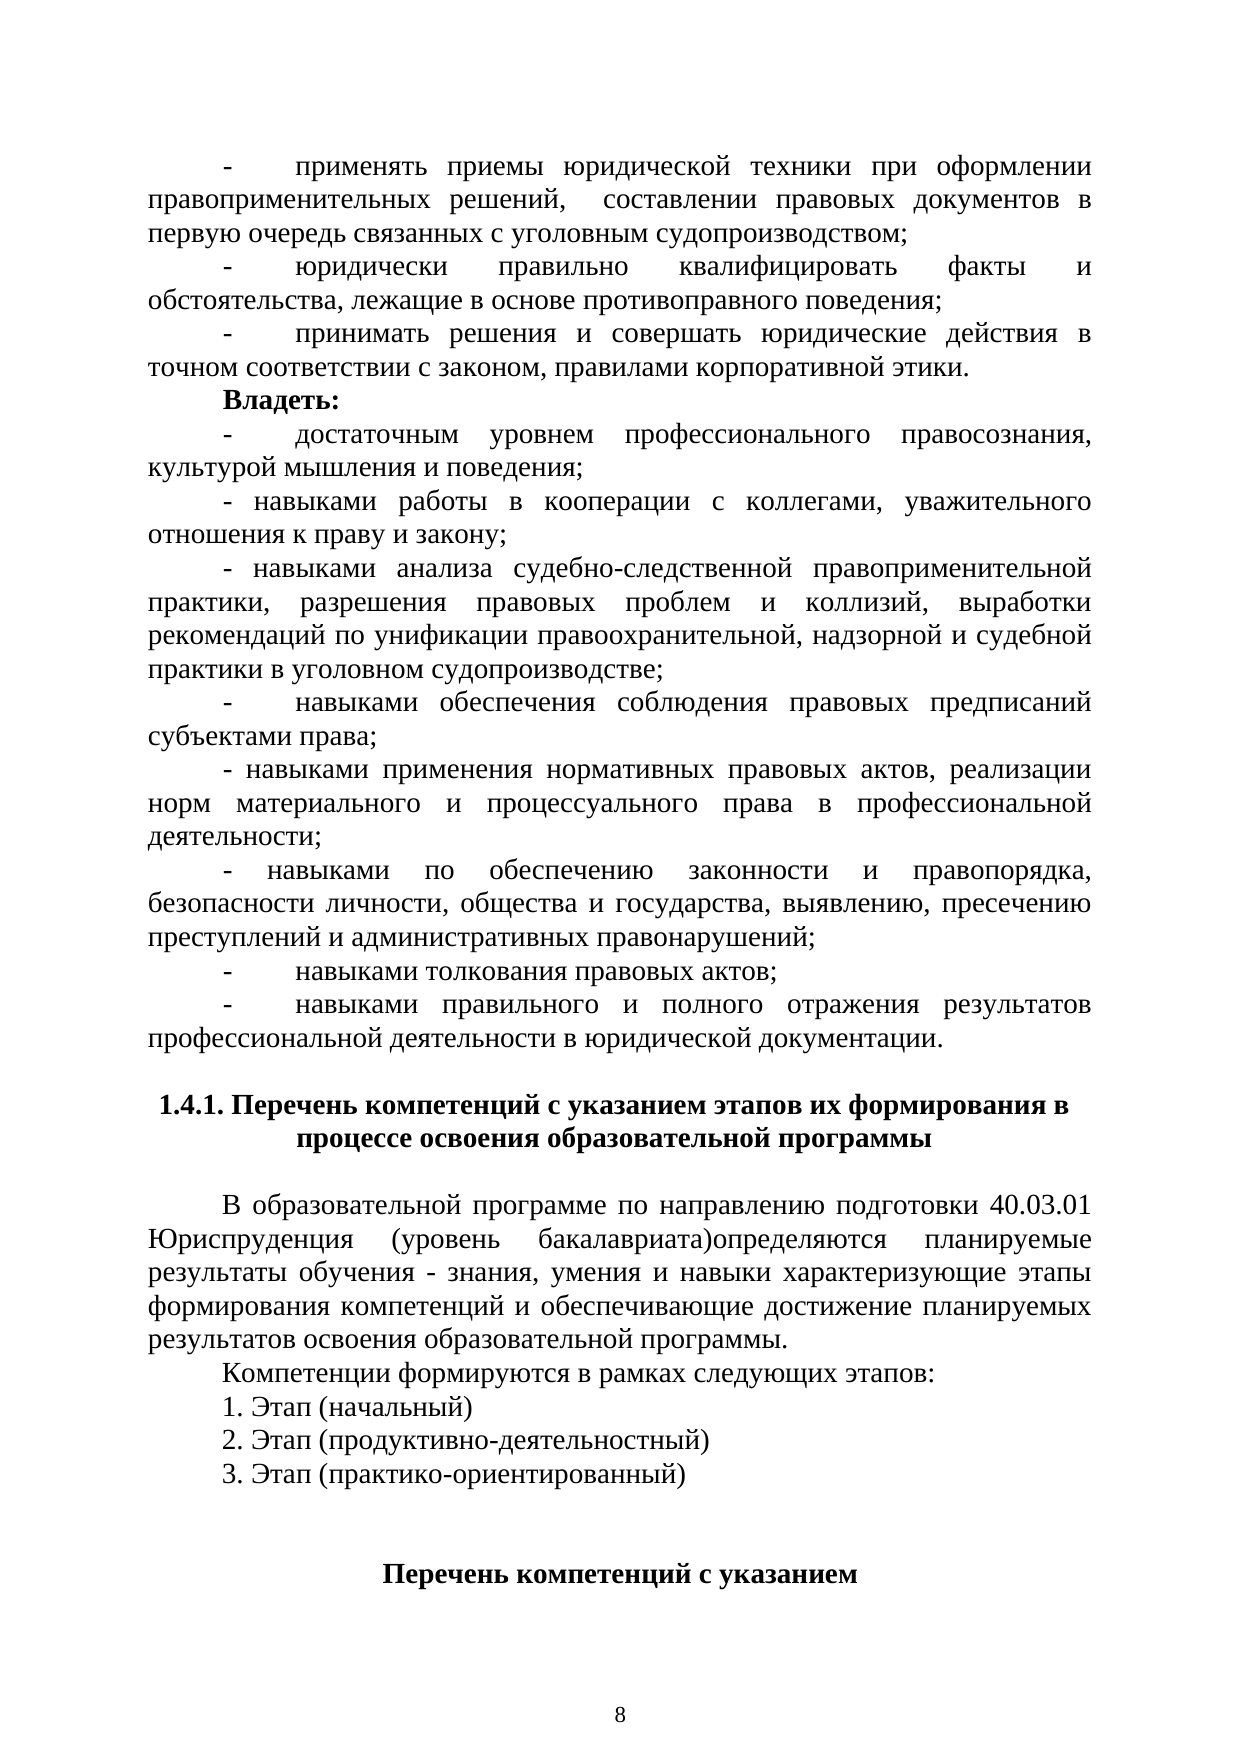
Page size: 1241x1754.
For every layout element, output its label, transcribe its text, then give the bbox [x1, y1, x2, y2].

text - применять приемы юридической техники при оформлении правоприменительных решений, составлении правовых документов в первую очередь связанных с уголовным судопроизводством; [148, 148, 1092, 248]
text Компетенции формируются в рамках следующих этапов: [148, 1355, 1092, 1389]
text - навыками анализа судебно-следственной правоприменительной практики, разрешения правовых проблем и коллизий, выработки рекомендаций по унификации правоохранительной, надзорной и судебной практики в уголовном судопроизводстве; [148, 550, 1092, 684]
list 1.4.1. Перечень компетенций с указанием этапов их формирования в процессе освоения образовательной программы [148, 1087, 1080, 1154]
text Перечень компетенций с указанием [148, 1556, 1092, 1590]
text - навыками работы в кооперации с коллегами, уважительного отношения к праву и закону; [148, 483, 1092, 550]
text В образовательной программе по направлению подготовки 40.03.01 Юриспруденция (уровень бакалавриата)определяются планируемые результаты обучения - знания, умения и навыки характеризующие этапы формирования компетенций и обеспечивающие достижение планируемых результатов освоения образовательной программы. [148, 1187, 1092, 1355]
text - достаточным уровнем профессионального правосознания, культурой мышления и поведения; [148, 416, 1092, 483]
text - навыками толкования правовых актов; [148, 953, 1092, 986]
text Владеть: [148, 382, 1092, 416]
text - навыками обеспечения соблюдения правовых предписаний субъектами права; [148, 684, 1092, 751]
text - принимать решения и совершать юридические действия в точном соответствии с законом, правилами корпоративной этики. [148, 315, 1092, 382]
text 3. Этап (практико-ориентированный) [148, 1456, 1092, 1489]
text - навыками применения нормативных правовых актов, реализации норм материального и процессуального права в профессиональной деятельности; [148, 751, 1092, 852]
text 1. Этап (начальный) [148, 1389, 1092, 1422]
text 2. Этап (продуктивно-деятельностный) [148, 1422, 1092, 1456]
text - навыками правильного и полного отражения результатов профессиональной деятельности в юридической документации. [148, 986, 1092, 1053]
text - юридически правильно квалифицировать факты и обстоятельства, лежащие в основе противоправного поведения; [148, 248, 1092, 315]
text - навыками по обеспечению законности и правопорядка, безопасности личности, общества и государства, выявлению, пресечению преступлений и административных правонарушений; [148, 852, 1092, 953]
